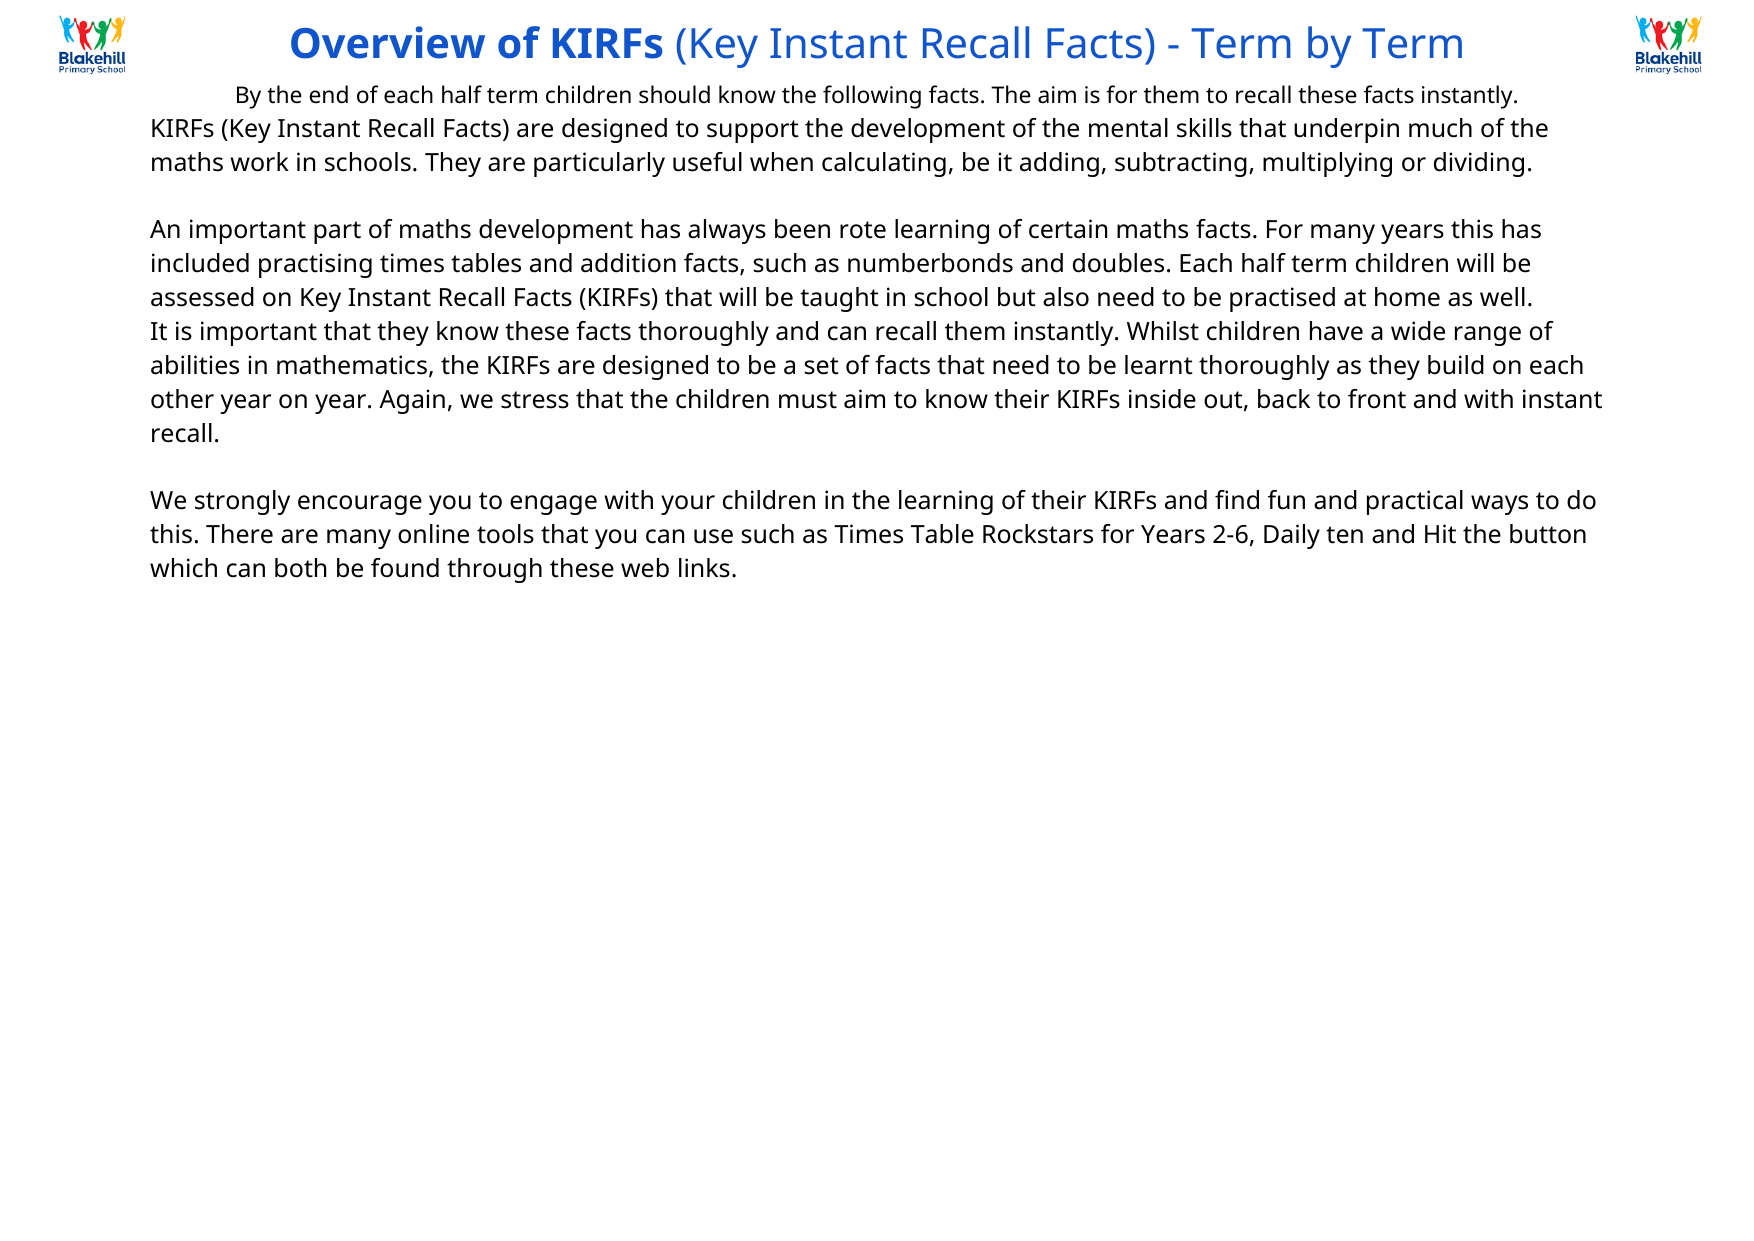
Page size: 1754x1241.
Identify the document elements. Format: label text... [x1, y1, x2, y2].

text We strongly encourage you to engage with your children in the learning of their KIRFs and find fun and practical ways to do this. There are many online tools that you can use such as Times Table Rockstars for Years 2-6, Daily ten and Hit the button which can both be found through these web links. [150, 482, 1604, 584]
text An important part of maths development has always been rote learning of certain maths facts. For many years this has included practising times tables and addition facts, such as numberbonds and doubles. Each half term children will be assessed on Key Instant Recall Facts (KIRFs) that will be taught in school but also need to be practised at home as well. [150, 211, 1604, 313]
picture [59, 15, 126, 74]
picture [1636, 15, 1702, 74]
text It is important that they know these facts thoroughly and can recall them instantly. Whilst children have a wide range of abilities in mathematics, the KIRFs are designed to be a set of facts that need to be learnt thoroughly as they build on each other year on year. Again, we stress that the children must aim to know their KIRFs inside out, back to front and with instant recall. [150, 313, 1604, 450]
text KIRFs (Key Instant Recall Facts) are designed to support the development of the mental skills that underpin much of the maths work in schools. They are particularly useful when calculating, be it adding, subtracting, multiplying or dividing. [150, 111, 1604, 179]
